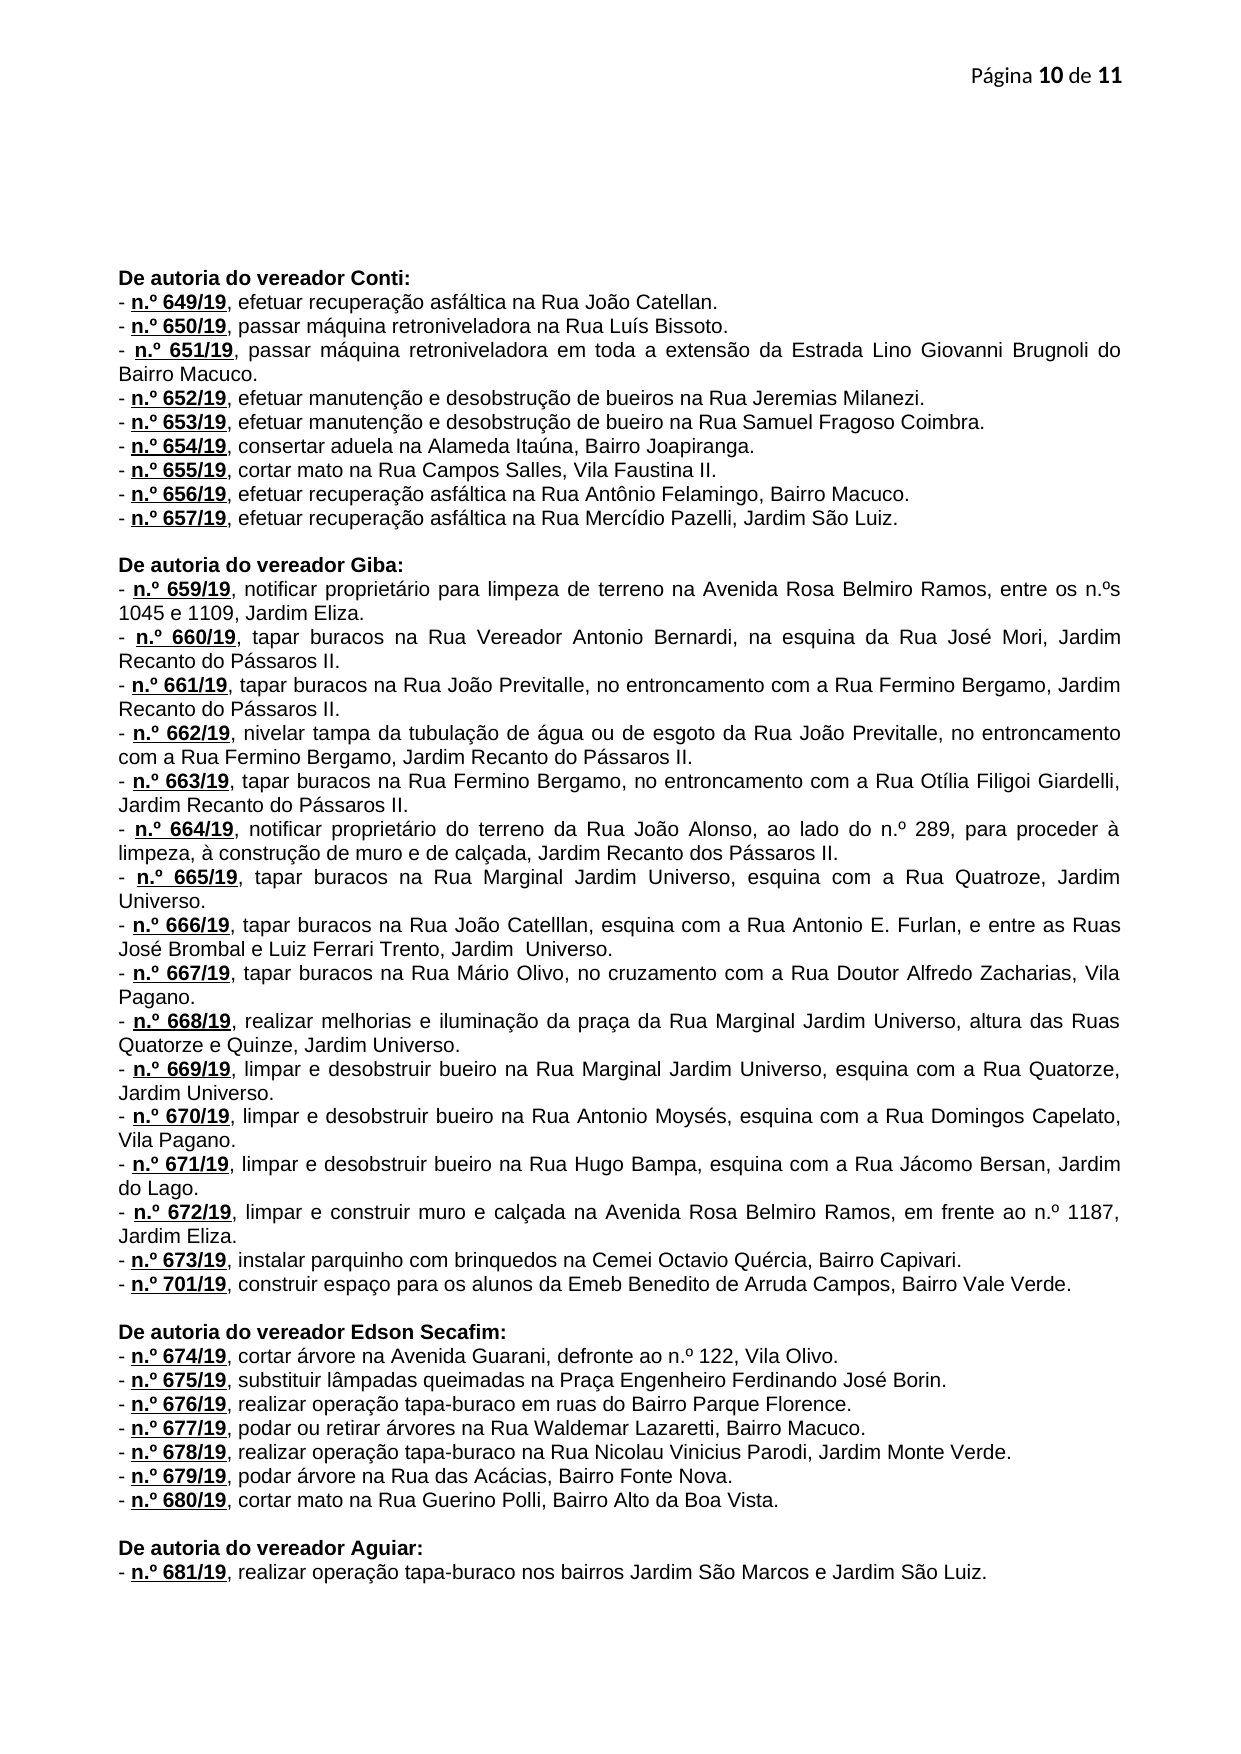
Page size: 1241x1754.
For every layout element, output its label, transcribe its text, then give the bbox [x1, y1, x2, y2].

text - n.º 673/19, instalar parquinho com brinquedos na Cemei Octavio Quércia, Bairro Capivari. [118, 1248, 1122, 1272]
text De autoria do vereador Edson Secafim: [118, 1320, 1122, 1344]
text - n.º 670/19, limpar e desobstruir bueiro na Rua Antonio Moysés, esquina com a Rua Domingos Capelato, Vila Pagano. [118, 1104, 1122, 1152]
text - n.º 676/19, realizar operação tapa-buraco em ruas do Bairro Parque Florence. [118, 1392, 1122, 1416]
text - n.º 657/19, efetuar recuperação asfáltica na Rua Mercídio Pazelli, Jardim São Luiz. [118, 505, 1122, 529]
text - n.º 678/19, realizar operação tapa-buraco na Rua Nicolau Vinicius Parodi, Jardim Monte Verde. [118, 1440, 1122, 1464]
text - n.º 681/19, realizar operação tapa-buraco nos bairros Jardim São Marcos e Jardim São Luiz. [118, 1559, 1122, 1583]
text De autoria do vereador Giba: [118, 553, 1122, 577]
text - n.º 652/19, efetuar manutenção e desobstrução de bueiros na Rua Jeremias Milanezi. [118, 386, 1122, 409]
text - n.º 654/19, consertar aduela na Alameda Itaúna, Bairro Joapiranga. [118, 433, 1122, 457]
text - n.º 675/19, substituir lâmpadas queimadas na Praça Engenheiro Ferdinando José Borin. [118, 1368, 1122, 1392]
text - n.º 677/19, podar ou retirar árvores na Rua Waldemar Lazaretti, Bairro Macuco. [118, 1416, 1122, 1440]
text - n.º 656/19, efetuar recuperação asfáltica na Rua Antônio Felamingo, Bairro Macuco. [118, 481, 1122, 505]
text De autoria do vereador Aguiar: [118, 1536, 1122, 1559]
text - n.º 649/19, efetuar recuperação asfáltica na Rua João Catellan. [118, 290, 1122, 314]
text - n.º 667/19, tapar buracos na Rua Mário Olivo, no cruzamento com a Rua Doutor Alfredo Zacharias, Vila Pagano. [118, 961, 1122, 1008]
text - n.º 661/19, tapar buracos na Rua João Previtalle, no entroncamento com a Rua Fermino Bergamo, Jardim Recanto do Pássaros II. [118, 673, 1122, 721]
text - n.º 666/19, tapar buracos na Rua João Catelllan, esquina com a Rua Antonio E. Furlan, e entre as Ruas José Brombal e Luiz Ferrari Trento, Jardim Universo. [118, 913, 1122, 961]
text - n.º 665/19, tapar buracos na Rua Marginal Jardim Universo, esquina com a Rua Quatroze, Jardim Universo. [118, 865, 1122, 913]
text - n.º 674/19, cortar árvore na Avenida Guarani, defronte ao n.º 122, Vila Olivo. [118, 1344, 1122, 1368]
text De autoria do vereador Conti: [118, 266, 1122, 290]
text - n.º 680/19, cortar mato na Rua Guerino Polli, Bairro Alto da Boa Vista. [118, 1488, 1122, 1512]
text - n.º 679/19, podar árvore na Rua das Acácias, Bairro Fonte Nova. [118, 1464, 1122, 1488]
text - n.º 669/19, limpar e desobstruir bueiro na Rua Marginal Jardim Universo, esquina com a Rua Quatorze, Jardim Universo. [118, 1056, 1122, 1104]
text - n.º 660/19, tapar buracos na Rua Vereador Antonio Bernardi, na esquina da Rua José Mori, Jardim Recanto do Pássaros II. [118, 625, 1122, 673]
text - n.º 671/19, limpar e desobstruir bueiro na Rua Hugo Bampa, esquina com a Rua Jácomo Bersan, Jardim do Lago. [118, 1152, 1122, 1200]
text - n.º 653/19, efetuar manutenção e desobstrução de bueiro na Rua Samuel Fragoso Coimbra. [118, 409, 1122, 433]
text - n.º 659/19, notificar proprietário para limpeza de terreno na Avenida Rosa Belmiro Ramos, entre os n.ºs 1045 e 1109, Jardim Eliza. [118, 577, 1122, 625]
text - n.º 672/19, limpar e construir muro e calçada na Avenida Rosa Belmiro Ramos, em frente ao n.º 1187, Jardim Eliza. [118, 1200, 1122, 1248]
text - n.º 655/19, cortar mato na Rua Campos Salles, Vila Faustina II. [118, 457, 1122, 481]
text - n.º 668/19, realizar melhorias e iluminação da praça da Rua Marginal Jardim Universo, altura das Ruas Quatorze e Quinze, Jardim Universo. [118, 1008, 1122, 1056]
text - n.º 663/19, tapar buracos na Rua Fermino Bergamo, no entroncamento com a Rua Otília Filigoi Giardelli, Jardim Recanto do Pássaros II. [118, 769, 1122, 817]
text - n.º 650/19, passar máquina retroniveladora na Rua Luís Bissoto. [118, 314, 1122, 338]
text - n.º 651/19, passar máquina retroniveladora em toda a extensão da Estrada Lino Giovanni Brugnoli do Bairro Macuco. [118, 338, 1122, 386]
text - n.º 662/19, nivelar tampa da tubulação de água ou de esgoto da Rua João Previtalle, no entroncamento com a Rua Fermino Bergamo, Jardim Recanto do Pássaros II. [118, 721, 1122, 769]
text - n.º 664/19, notificar proprietário do terreno da Rua João Alonso, ao lado do n.º 289, para proceder à limpeza, à construção de muro e de calçada, Jardim Recanto dos Pássaros II. [118, 817, 1122, 865]
text - n.º 701/19, construir espaço para os alunos da Emeb Benedito de Arruda Campos, Bairro Vale Verde. [118, 1272, 1122, 1296]
